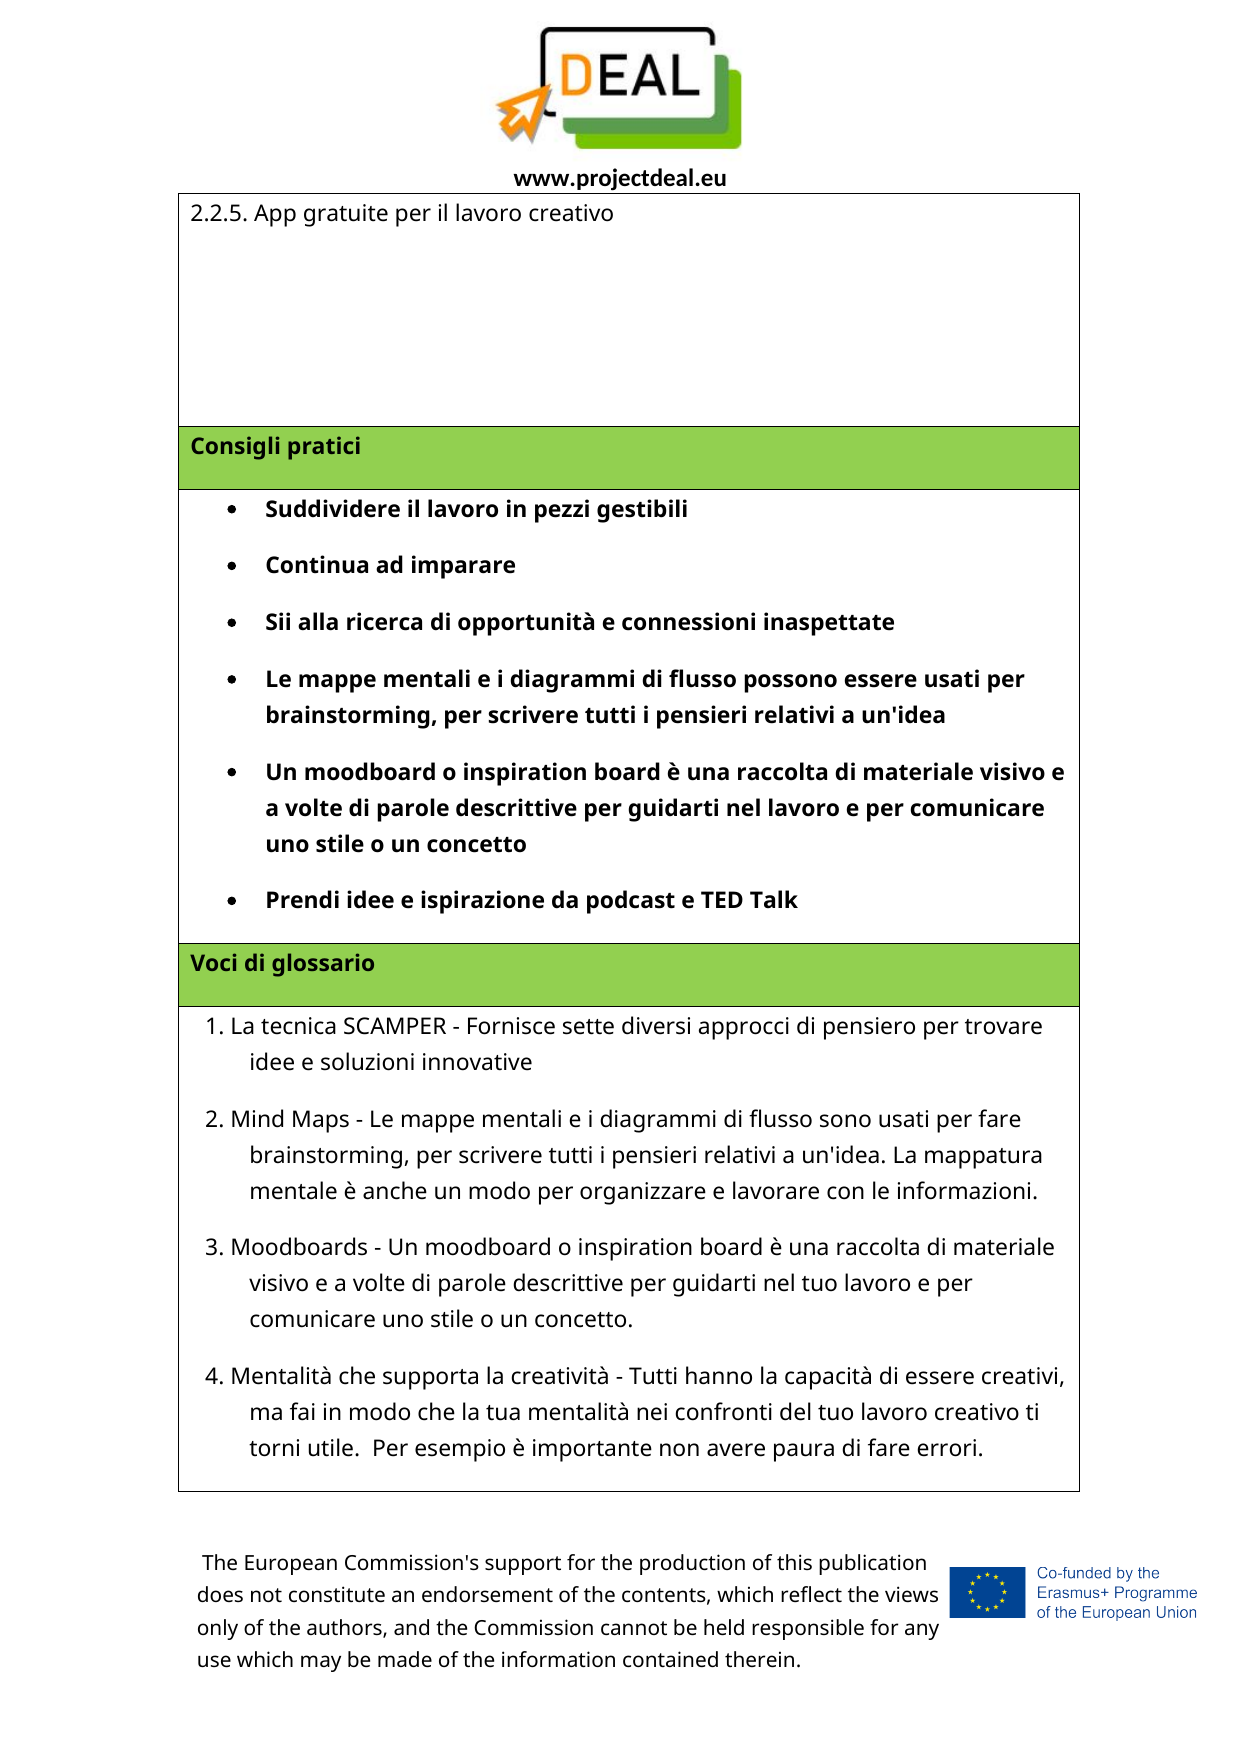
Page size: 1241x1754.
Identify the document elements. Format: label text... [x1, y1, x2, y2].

picture [480, 12, 767, 171]
table_cell Voci di glossario [179, 944, 1079, 1006]
table_cell Consigli pratici [179, 427, 1079, 489]
table_cell Suddividere il lavoro in pezzi gestibili Continua ad imparare Sii alla ricerca di opportunità e connessioni inaspettate Le mappe mentali e i diagrammi di flusso possono essere usati per brainstorming, per scrivere tutti i pensieri relativi a un'idea Un moodboard o inspiration board è una raccolta di materiale visivo e a volte di parole descrittive per guidarti nel lavoro e per comunicare uno stile o un concetto Prendi idee e ispirazione da podcast e TED Talk [179, 490, 1079, 943]
picture [949, 1567, 1197, 1621]
